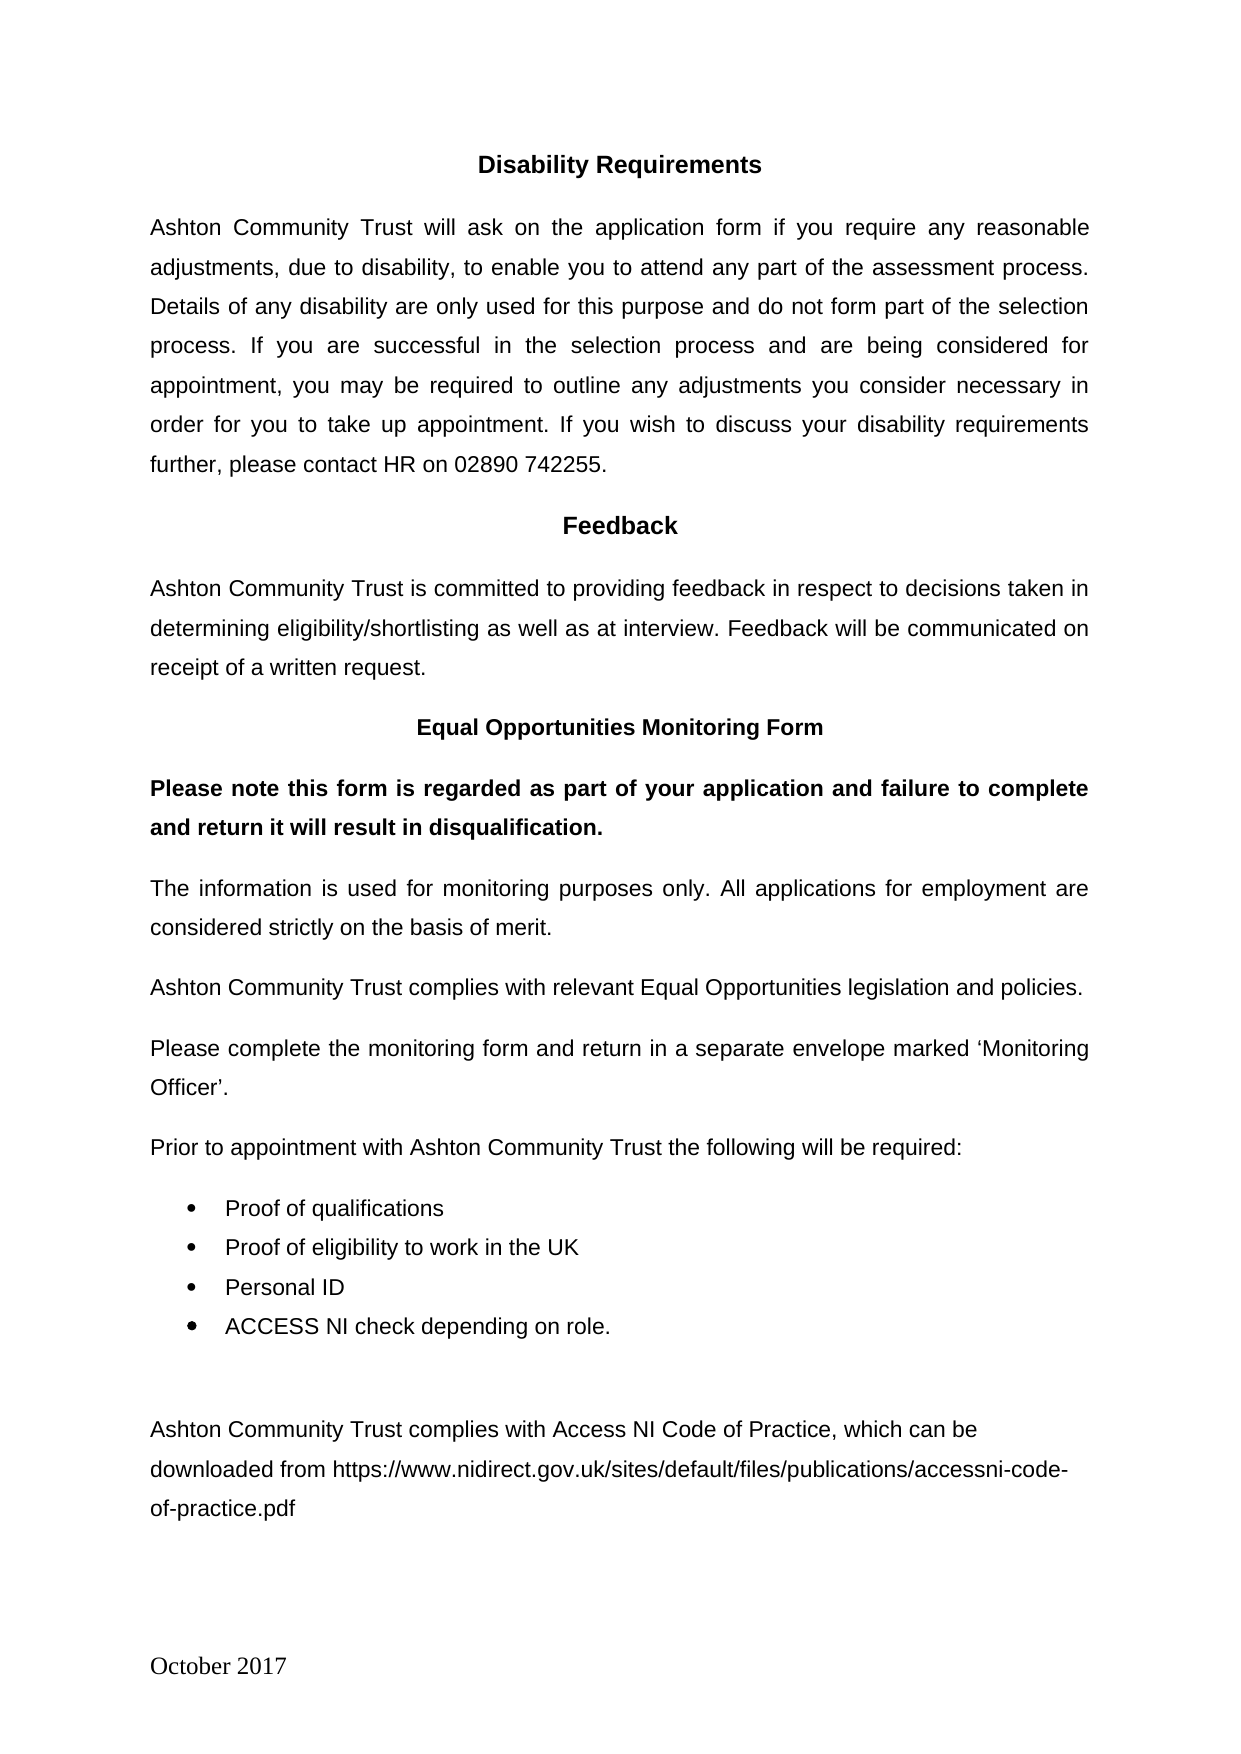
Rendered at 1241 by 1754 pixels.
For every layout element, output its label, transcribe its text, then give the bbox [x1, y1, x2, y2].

list Personal ID [187, 1274, 1090, 1300]
text Please complete the monitoring form and return in a separate envelope marked ‘Monitoring Officer’. [150, 1034, 1090, 1100]
list Proof of qualifications [187, 1195, 1090, 1221]
text Please note this form is regarded as part of your application and failure to complete and return it will result in disqualification. [150, 775, 1090, 841]
text Ashton Community Trust complies with Access NI Code of Practice, which can be downloaded from https://www.nidirect.gov.uk/sites/default/files/publications/accessni-code-of-practice.pdf [150, 1416, 1090, 1522]
text Ashton Community Trust will ask on the application form if you require any reasonable adjustments, due to disability, to enable you to attend any part of the assessment process. Details of any disability are only used for this purpose and do not form part of the selection process. If you are successful in the selection process and are being considered for appointment, you may be required to outline any adjustments you consider necessary in order for you to take up appointment. If you wish to discuss your disability requirements further, please contact HR on 02890 742255. [150, 214, 1090, 477]
text Ashton Community Trust complies with relevant Equal Opportunities legislation and policies. [150, 974, 1090, 1001]
text The information is used for monitoring purposes only. All applications for employment are considered strictly on the basis of merit. [150, 874, 1090, 940]
text Equal Opportunities Monitoring Form [150, 714, 1090, 741]
text Feedback [150, 511, 1090, 540]
list Proof of eligibility to work in the UK [187, 1234, 1090, 1261]
text Ashton Community Trust is committed to providing feedback in respect to decisions taken in determining eligibility/shortlisting as well as at interview. Feedback will be communicated on receipt of a written request. [150, 575, 1090, 680]
text Disability Requirements [150, 150, 1090, 179]
list ACCESS NI check depending on role. [187, 1313, 1090, 1340]
text Prior to appointment with Ashton Community Trust the following will be required: [150, 1134, 1090, 1161]
